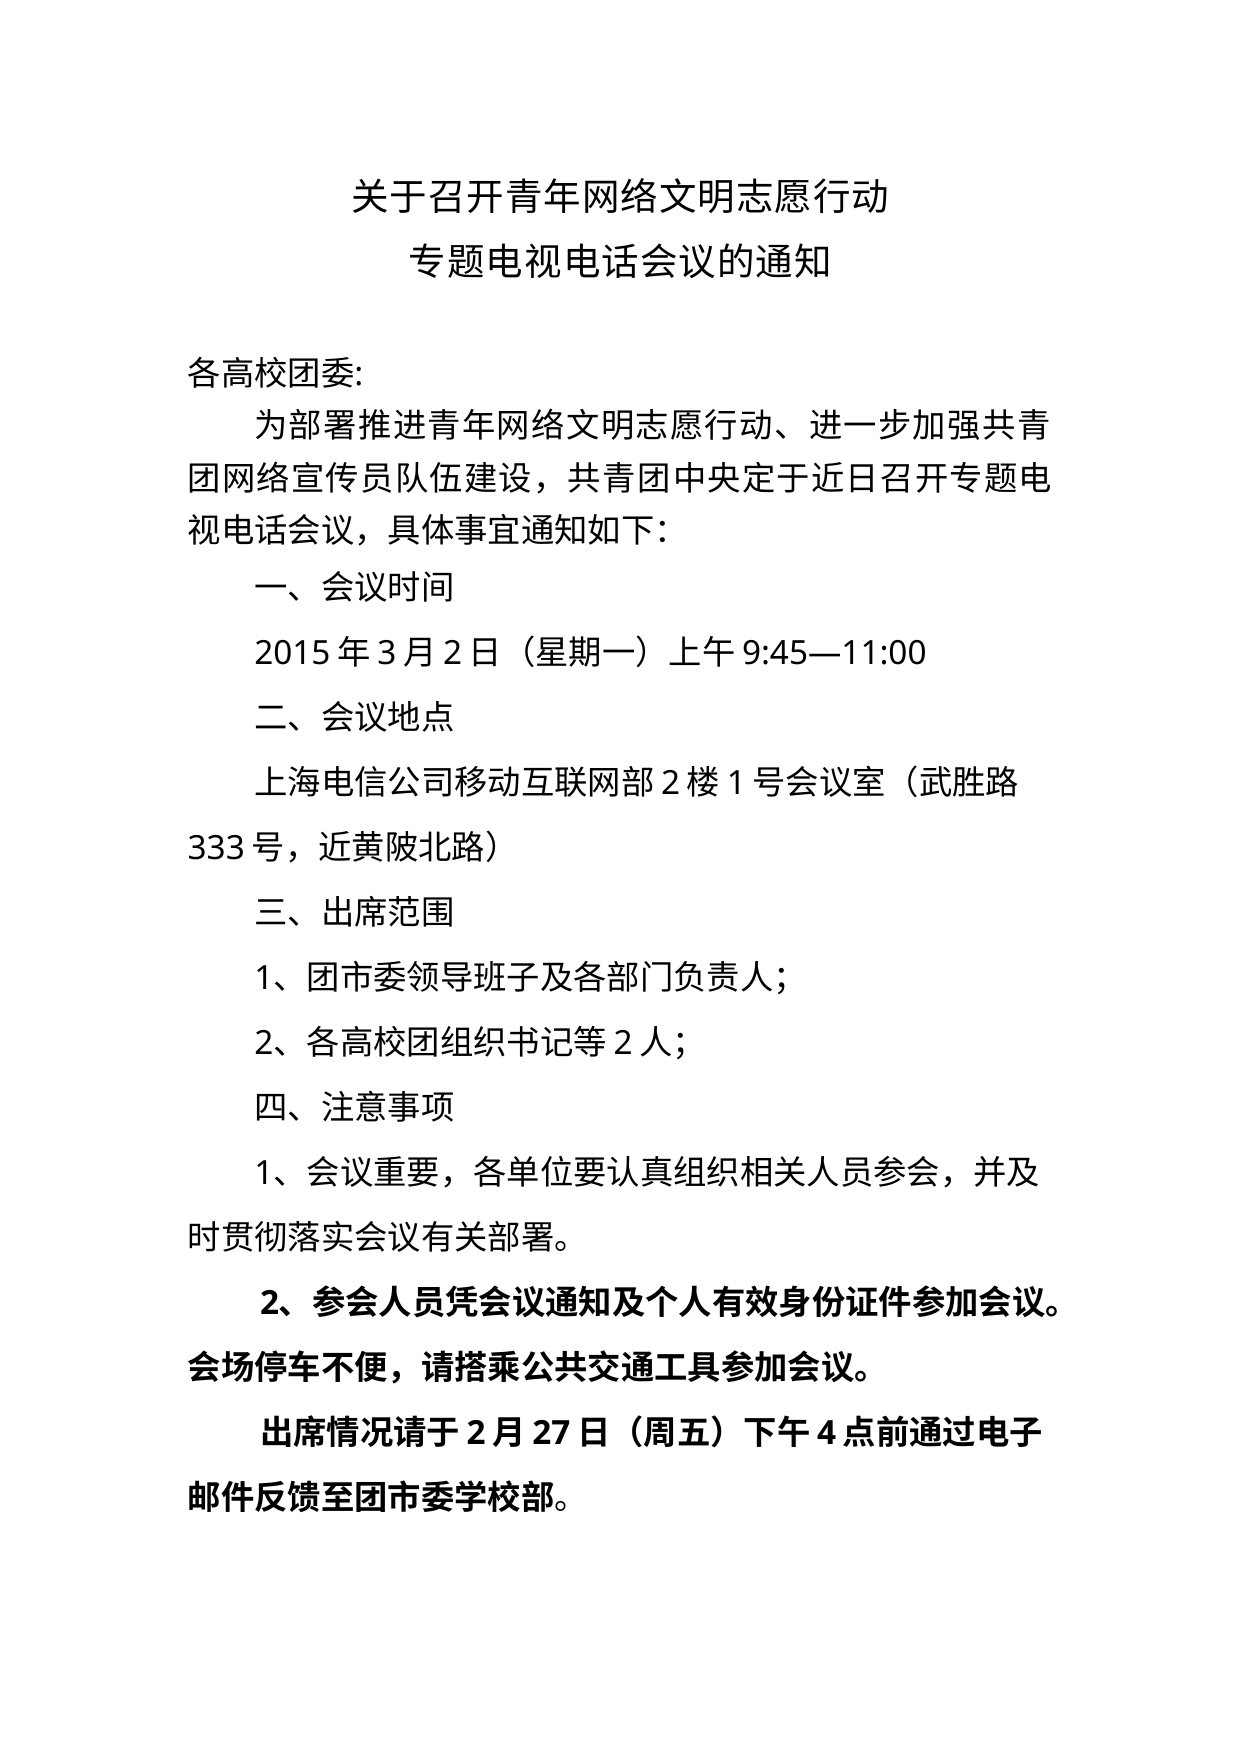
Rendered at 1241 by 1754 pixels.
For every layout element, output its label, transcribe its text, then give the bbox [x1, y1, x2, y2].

text 为部署推进青年网络文明志愿行动、进一步加强共青团网络宣传员队伍建设，共青团中央定于近日召开专题电视电话会议，具体事宜通知如下： [187, 396, 1053, 552]
text 出席情况请于2月27日（周五）下午4点前通过电子邮件反馈至团市委学校部。 [187, 1397, 1053, 1527]
text 上海电信公司移动互联网部2楼1号会议室（武胜路333号，近黄陂北路） [187, 747, 1053, 877]
text 二、会议地点 [187, 682, 1053, 747]
text 四、注意事项 [187, 1072, 1053, 1137]
text 关于召开青年网络文明志愿行动 [187, 162, 1053, 227]
text 2、各高校团组织书记等2人； [187, 1007, 1053, 1072]
text 专题电视电话会议的通知 [187, 227, 1053, 292]
text 一、会议时间 [187, 552, 1053, 617]
text 三、出席范围 [187, 877, 1053, 942]
text 各高校团委: [187, 344, 1053, 396]
text 1、团市委领导班子及各部门负责人； [187, 942, 1053, 1007]
text 2、参会人员凭会议通知及个人有效身份证件参加会议。会场停车不便，请搭乘公共交通工具参加会议。 [187, 1267, 1053, 1397]
text 2015年3月2日（星期一）上午9:45—11:00 [187, 617, 1053, 682]
text 1、会议重要，各单位要认真组织相关人员参会，并及时贯彻落实会议有关部署。 [187, 1137, 1053, 1267]
